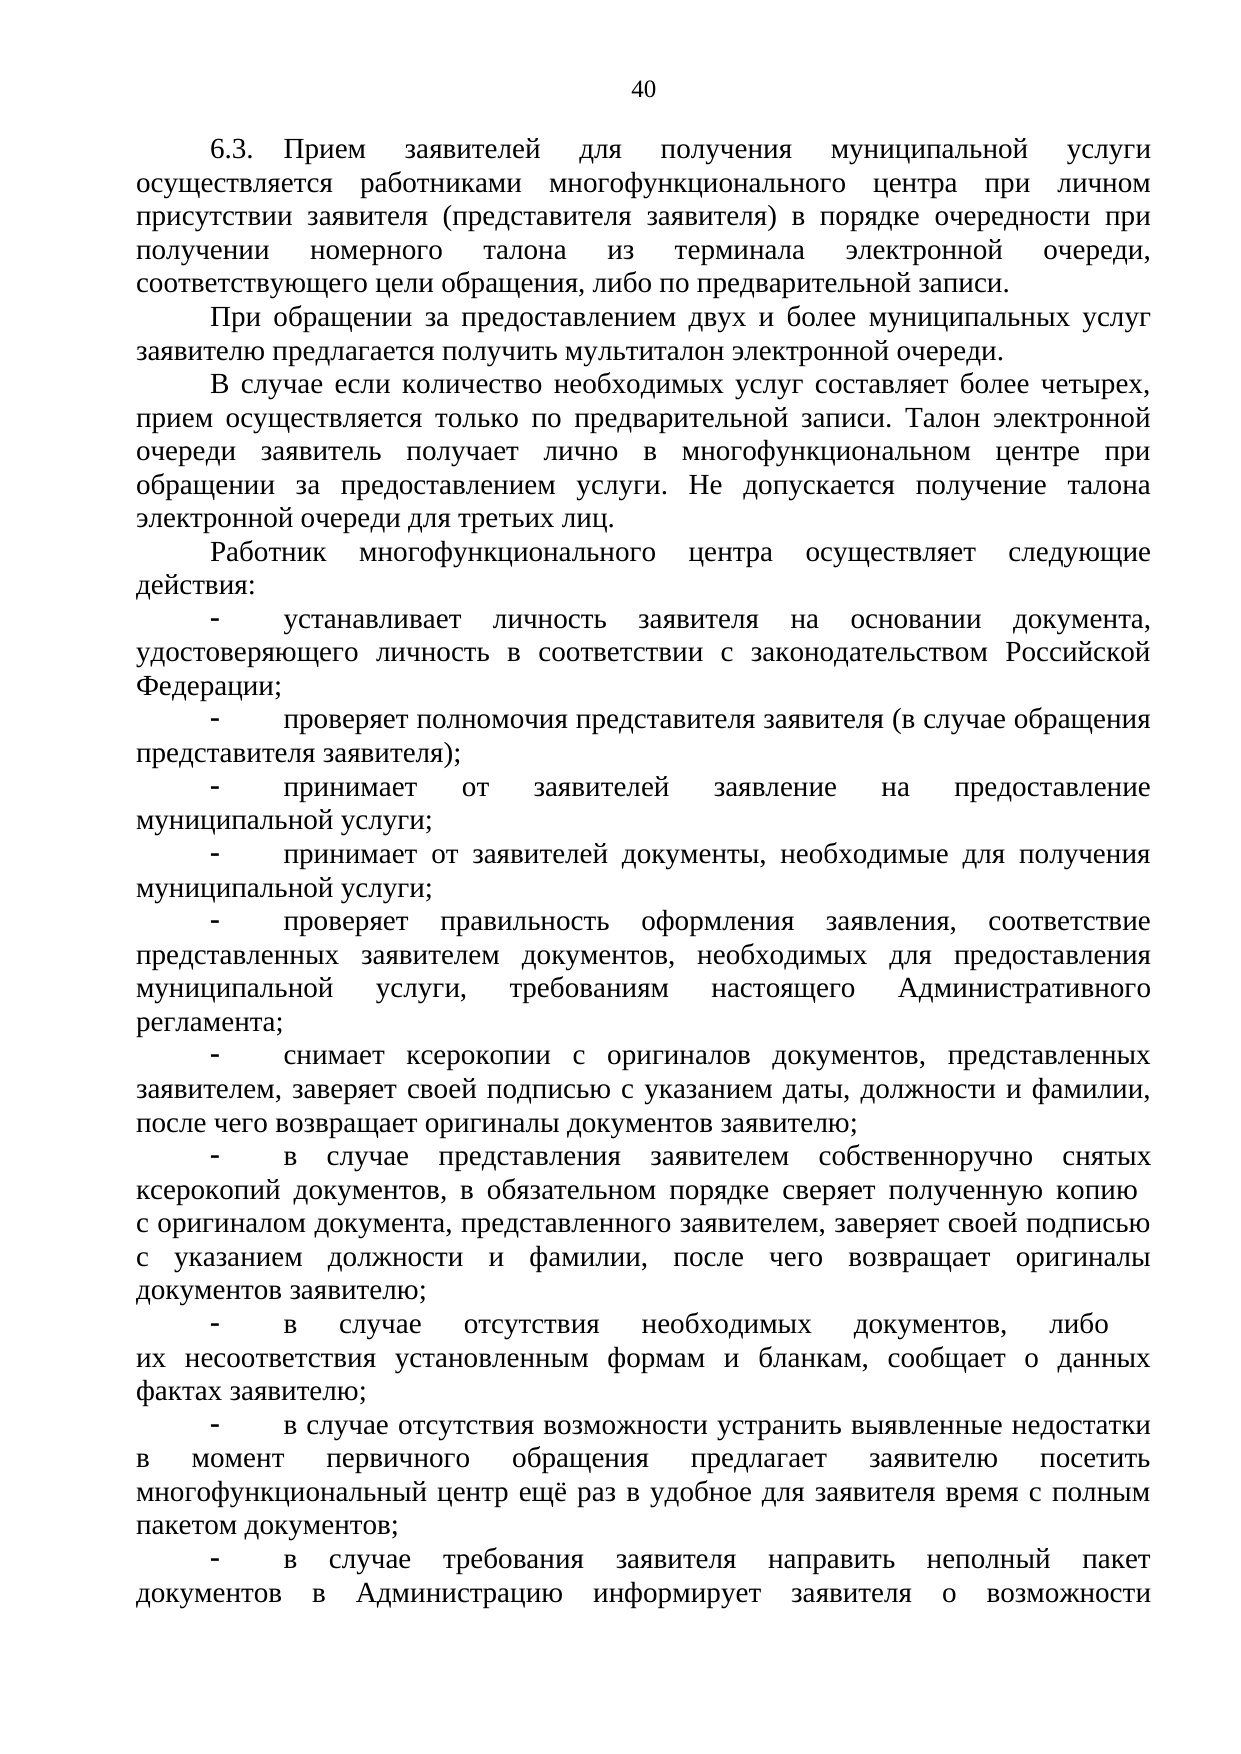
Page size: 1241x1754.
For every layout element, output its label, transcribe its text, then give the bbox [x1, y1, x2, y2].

list проверяет правильность оформления заявления, соответствие представленных заявителем документов, необходимых для предоставления муниципальной услуги, требованиям настоящего Административного регламента; [136, 903, 1152, 1037]
list Прием заявителей для получения муниципальной услуги осуществляется работниками многофункционального центра при личном присутствии заявителя (представителя заявителя) в порядке очередности при получении номерного талона из терминала электронной очереди, соответствующего цели обращения, либо по предварительной записи. [136, 131, 1152, 299]
list в случае отсутствия необходимых документов, либо их несоответствия установленным формам и бланкам, сообщает о данных фактах заявителю; [136, 1306, 1152, 1407]
text При обращении за предоставлением двух и более муниципальных услуг заявителю предлагается получить мультиталон электронной очереди. [136, 299, 1152, 366]
list устанавливает личность заявителя на основании документа, удостоверяющего личность в соответствии с законодательством Российской Федерации; [136, 601, 1152, 702]
list в случае представления заявителем собственноручно снятых ксерокопий документов, в обязательном порядке сверяет полученную копию с оригиналом документа, представленного заявителем, заверяет своей подписью с указанием должности и фамилии, после чего возвращает оригиналы документов заявителю; [136, 1138, 1152, 1306]
text В случае если количество необходимых услуг составляет более четырех, прием осуществляется только по предварительной записи. Талон электронной очереди заявитель получает лично в многофункциональном центре при обращении за предоставлением услуги. Не допускается получение талона электронной очереди для третьих лиц. [136, 366, 1152, 534]
list в случае отсутствия возможности устранить выявленные недостатки в момент первичного обращения предлагает заявителю посетить многофункциональный центр ещё раз в удобное для заявителя время с полным пакетом документов; [136, 1407, 1152, 1541]
list проверяет полномочия представителя заявителя (в случае обращения представителя заявителя); [136, 702, 1152, 769]
list принимает от заявителей документы, необходимые для получения муниципальной услуги; [136, 836, 1152, 903]
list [136, 1541, 1152, 1608]
text Работник многофункционального центра осуществляет следующие действия: [136, 534, 1152, 601]
list снимает ксерокопии с оригиналов документов, представленных заявителем, заверяет своей подписью с указанием даты, должности и фамилии, после чего возвращает оригиналы документов заявителю; [136, 1037, 1152, 1138]
list принимает от заявителей заявление на предоставление муниципальной услуги; [136, 769, 1152, 836]
